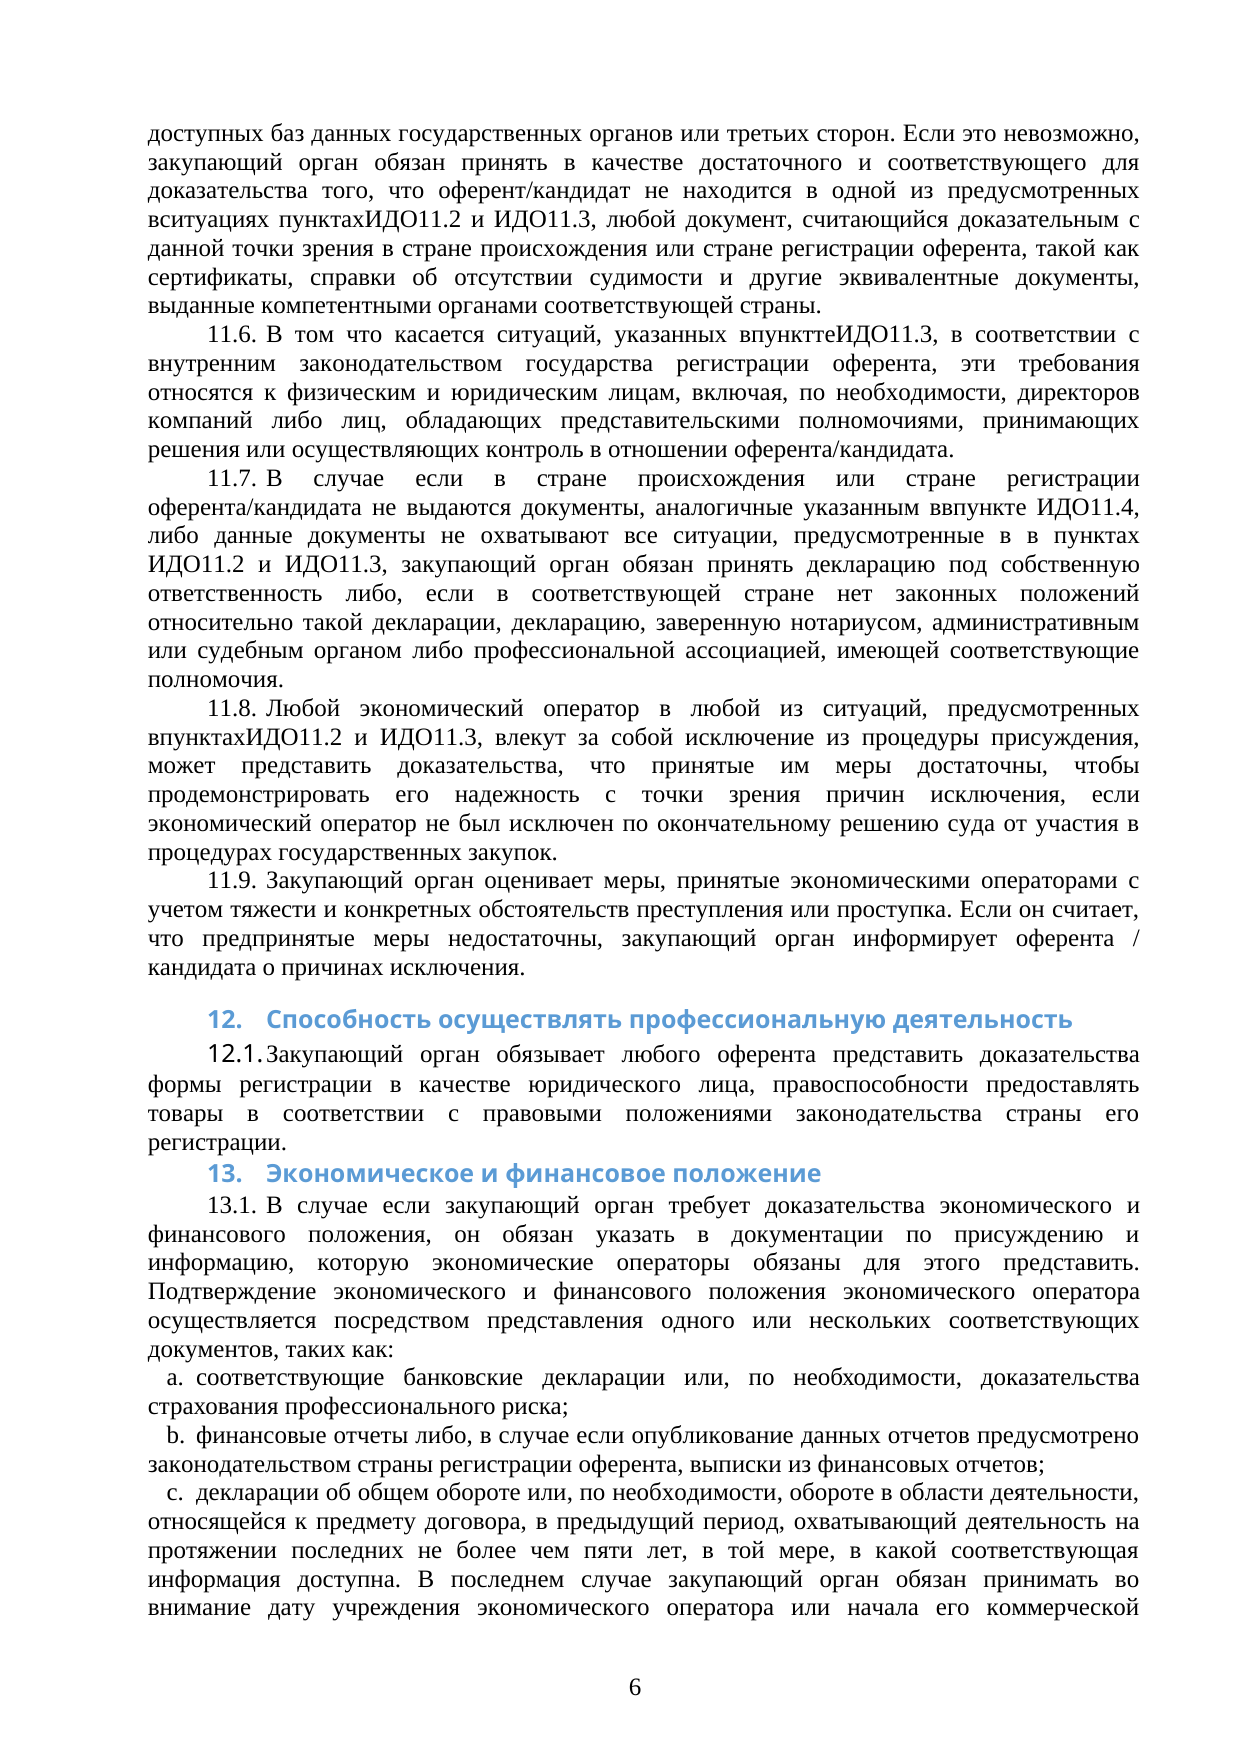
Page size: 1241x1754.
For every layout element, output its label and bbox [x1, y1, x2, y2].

table_cell [136, 118, 1152, 1621]
